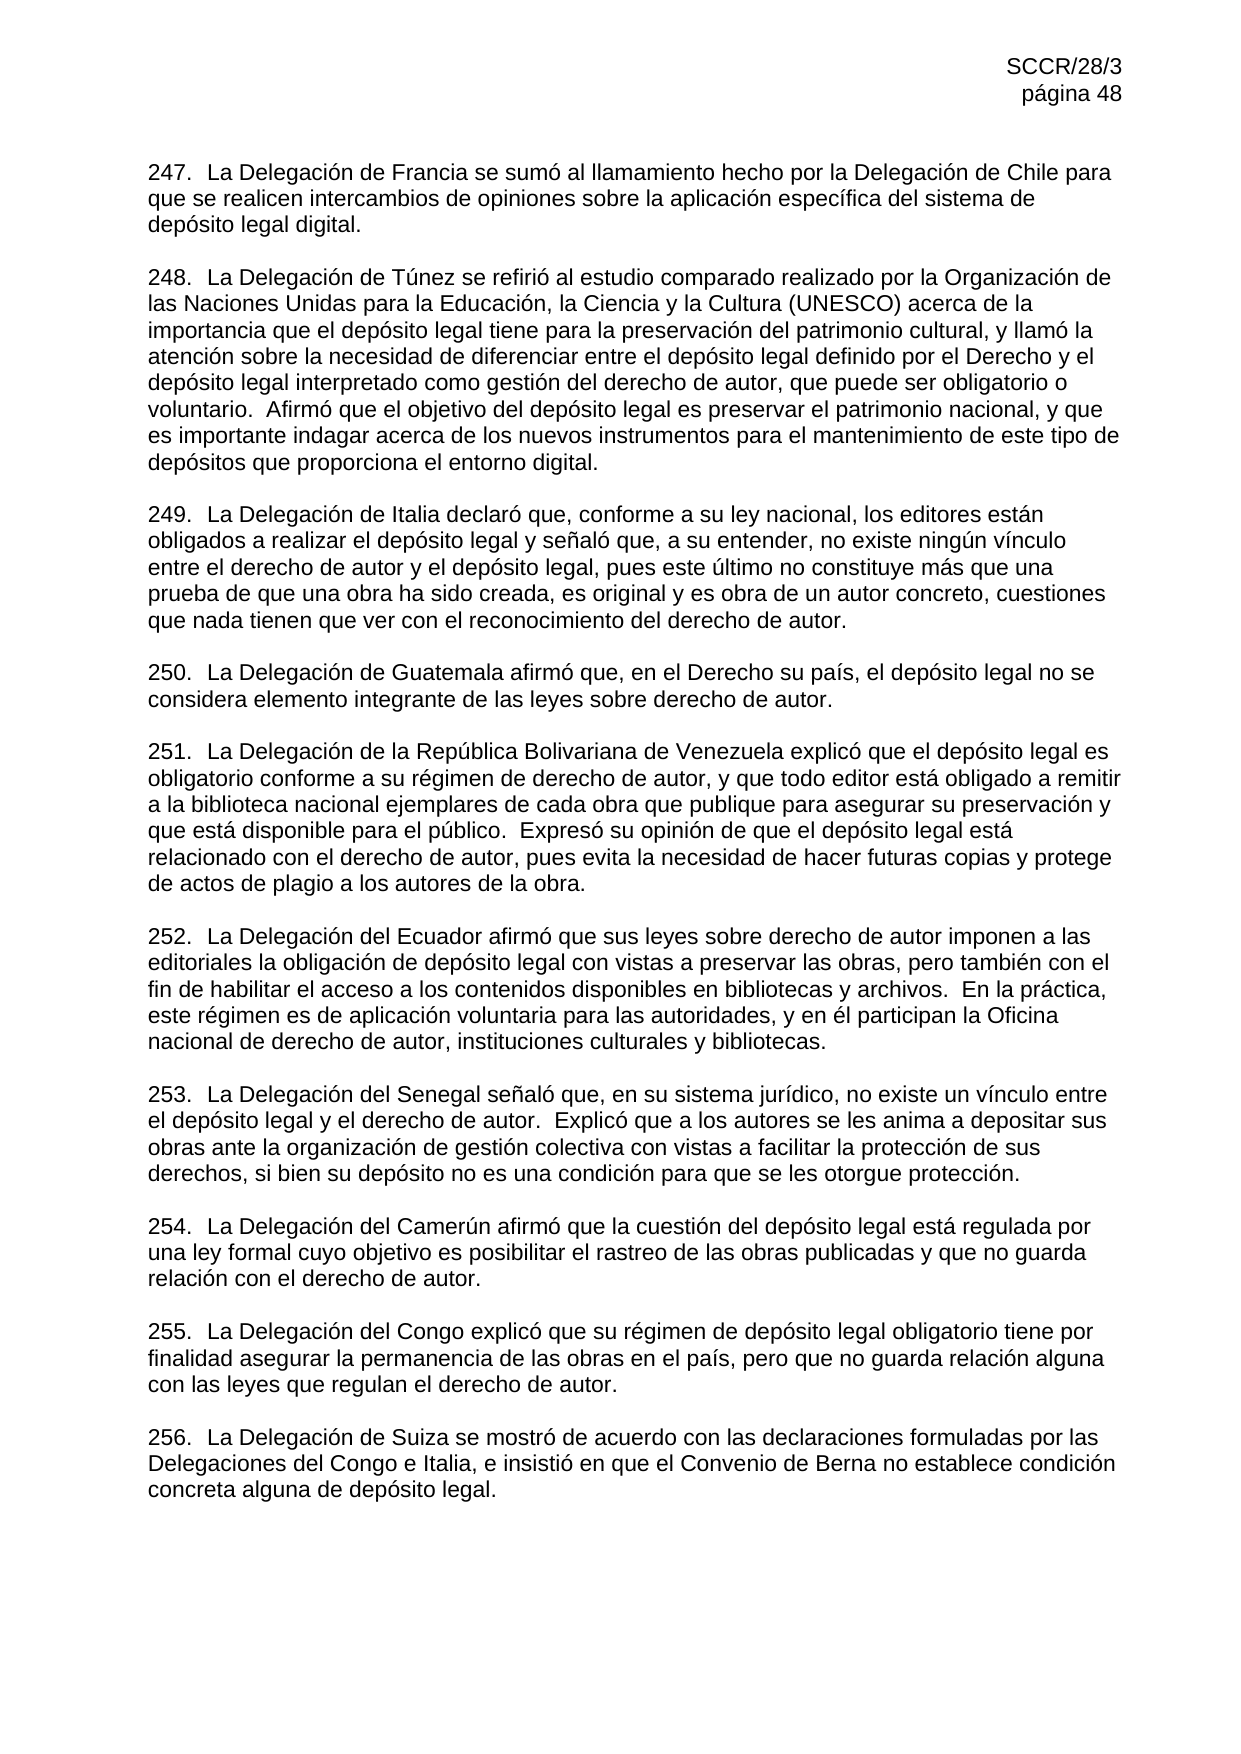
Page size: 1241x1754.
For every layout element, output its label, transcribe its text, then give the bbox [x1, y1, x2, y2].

list La Delegación de Guatemala afirmó que, en el Derecho su país, el depósito legal no se considera elemento integrante de las leyes sobre derecho de autor. [148, 659, 1122, 712]
list La Delegación del Ecuador afirmó que sus leyes sobre derecho de autor imponen a las editoriales la obligación de depósito legal con vistas a preservar las obras, pero también con el fin de habilitar el acceso a los contenidos disponibles en bibliotecas y archivos. En la práctica, este régimen es de aplicación voluntaria para las autoridades, y en él participan la Oficina nacional de derecho de autor, instituciones culturales y bibliotecas. [148, 923, 1122, 1054]
list La Delegación del Senegal señaló que, en su sistema jurídico, no existe un vínculo entre el depósito legal y el derecho de autor. Explicó que a los autores se les anima a depositar sus obras ante la organización de gestión colectiva con vistas a facilitar la protección de sus derechos, si bien su depósito no es una condición para que se les otorgue protección. [148, 1081, 1122, 1186]
list La Delegación del Camerún afirmó que la cuestión del depósito legal está regulada por una ley formal cuyo objetivo es posibilitar el rastreo de las obras publicadas y que no guarda relación con el derecho de autor. [148, 1213, 1122, 1292]
list La Delegación de la República Bolivariana de Venezuela explicó que el depósito legal es obligatorio conforme a su régimen de derecho de autor, y que todo editor está obligado a remitir a la biblioteca nacional ejemplares de cada obra que publique para asegurar su preservación y que está disponible para el público. Expresó su opinión de que el depósito legal está relacionado con el derecho de autor, pues evita la necesidad de hacer futuras copias y protege de actos de plagio a los autores de la obra. [148, 738, 1122, 896]
list La Delegación de Francia se sumó al llamamiento hecho por la Delegación de Chile para que se realicen intercambios de opiniones sobre la aplicación específica del sistema de depósito legal digital. [148, 158, 1122, 238]
list La Delegación de Suiza se mostró de acuerdo con las declaraciones formuladas por las Delegaciones del Congo e Italia, e insistió en que el Convenio de Berna no establece condición concreta alguna de depósito legal. [148, 1423, 1122, 1503]
list La Delegación del Congo explicó que su régimen de depósito legal obligatorio tiene por finalidad asegurar la permanencia de las obras en el país, pero que no guarda relación alguna con las leyes que regulan el derecho de autor. [148, 1318, 1122, 1397]
list La Delegación de Italia declaró que, conforme a su ley nacional, los editores están obligados a realizar el depósito legal y señaló que, a su entender, no existe ningún vínculo entre el derecho de autor y el depósito legal, pues este último no constituye más que una prueba de que una obra ha sido creada, es original y es obra de un autor concreto, cuestiones que nada tienen que ver con el reconocimiento del derecho de autor. [148, 501, 1122, 633]
list La Delegación de Túnez se refirió al estudio comparado realizado por la Organización de las Naciones Unidas para la Educación, la Ciencia y la Cultura (UNESCO) acerca de la importancia que el depósito legal tiene para la preservación del patrimonio cultural, y llamó la atención sobre la necesidad de diferenciar entre el depósito legal definido por el Derecho y el depósito legal interpretado como gestión del derecho de autor, que puede ser obligatorio o voluntario. Afirmó que el objetivo del depósito legal es preservar el patrimonio nacional, y que es importante indagar acerca de los nuevos instrumentos para el mantenimiento de este tipo de depósitos que proporciona el entorno digital. [148, 264, 1122, 475]
